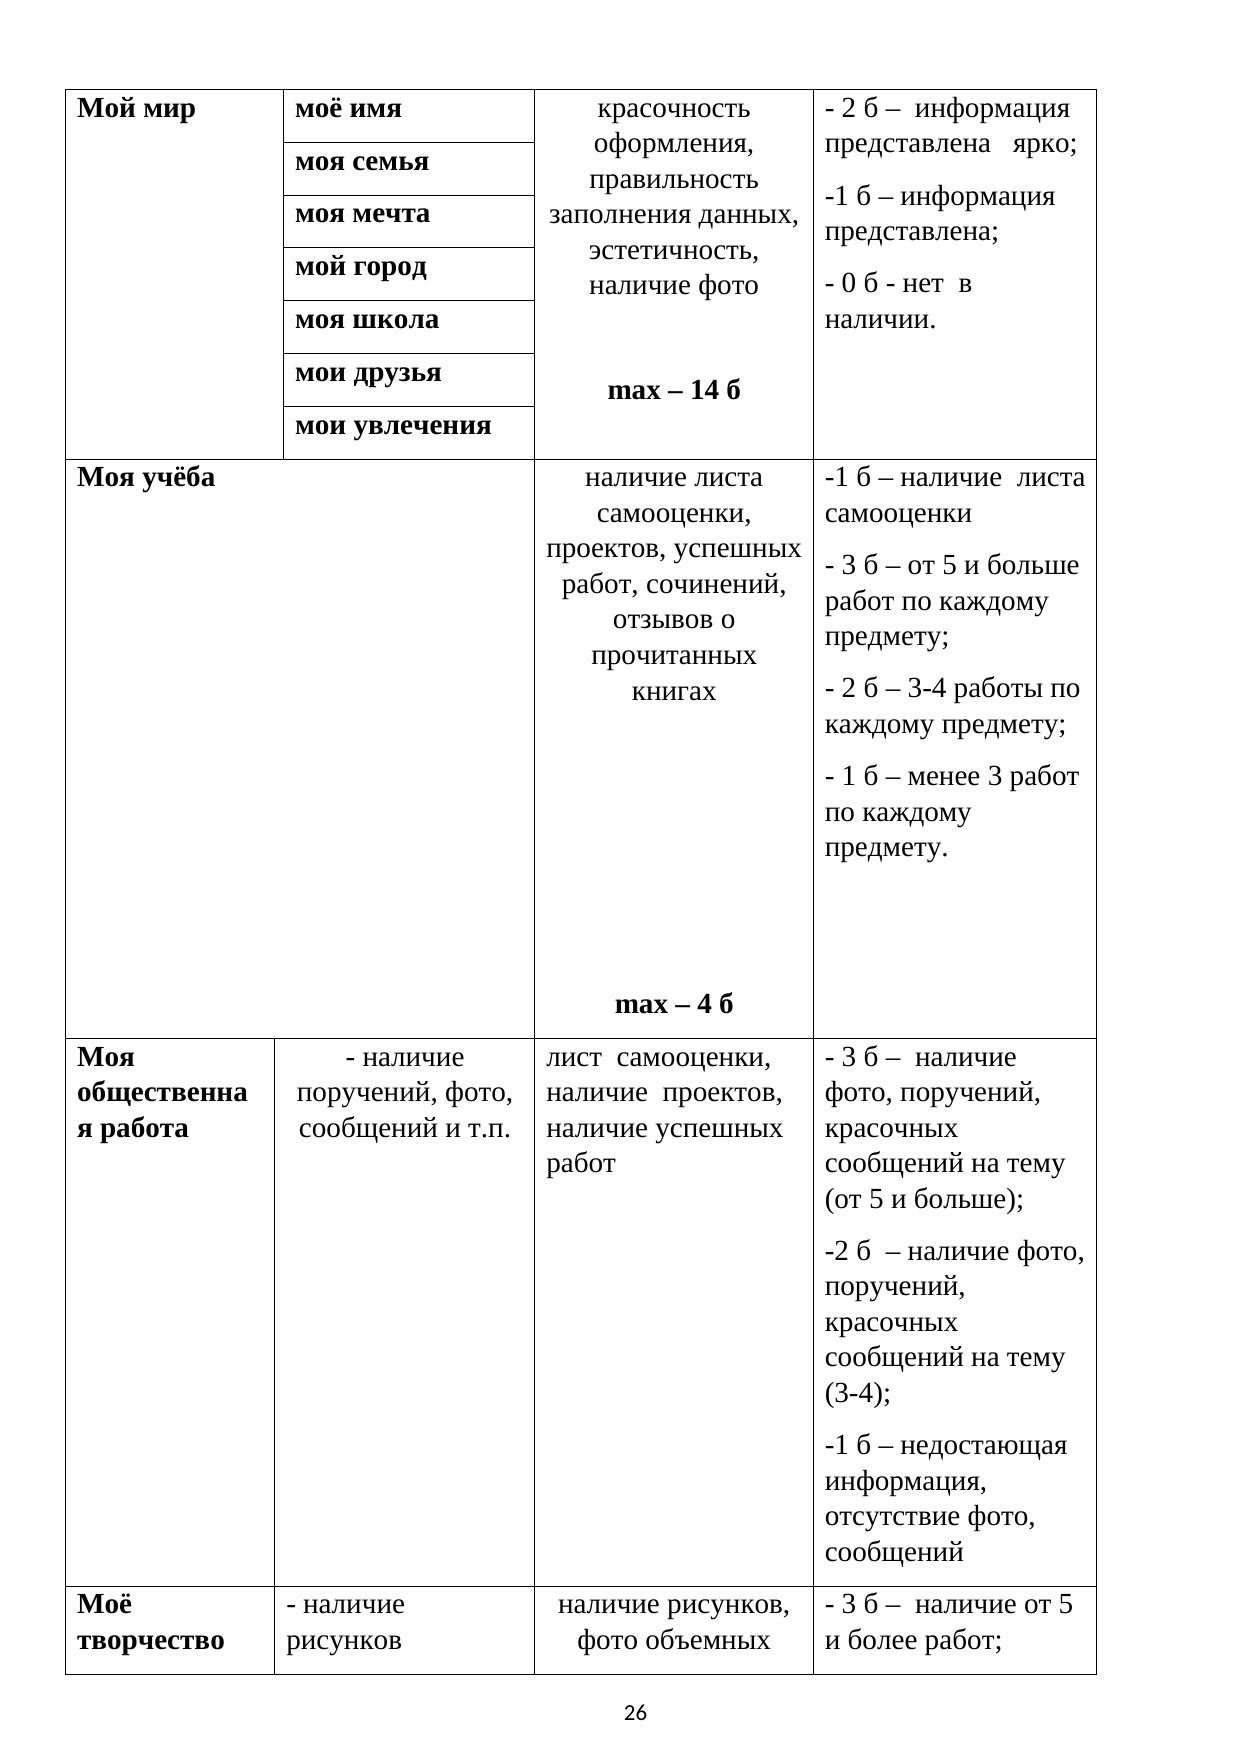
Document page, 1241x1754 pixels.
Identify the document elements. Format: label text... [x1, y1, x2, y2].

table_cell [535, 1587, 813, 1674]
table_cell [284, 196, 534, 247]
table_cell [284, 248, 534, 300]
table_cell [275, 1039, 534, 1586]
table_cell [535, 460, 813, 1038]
table_cell Мой мир [66, 90, 283, 458]
table_cell моя семья [284, 143, 534, 194]
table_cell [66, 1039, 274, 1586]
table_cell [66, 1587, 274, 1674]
table_cell красочность оформления, правильность заполнения данных, эстетичность, наличие фото max – 14 б [535, 90, 813, 458]
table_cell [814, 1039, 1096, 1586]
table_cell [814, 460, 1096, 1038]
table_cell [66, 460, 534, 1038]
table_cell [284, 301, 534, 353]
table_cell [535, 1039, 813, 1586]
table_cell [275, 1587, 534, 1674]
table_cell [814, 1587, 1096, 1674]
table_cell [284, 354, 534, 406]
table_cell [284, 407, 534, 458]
table_cell - 2 б – информация представлена ярко; -1 б – информация представлена; - 0 б - нет в наличии. [814, 90, 1096, 458]
table_cell моё имя [284, 90, 534, 142]
